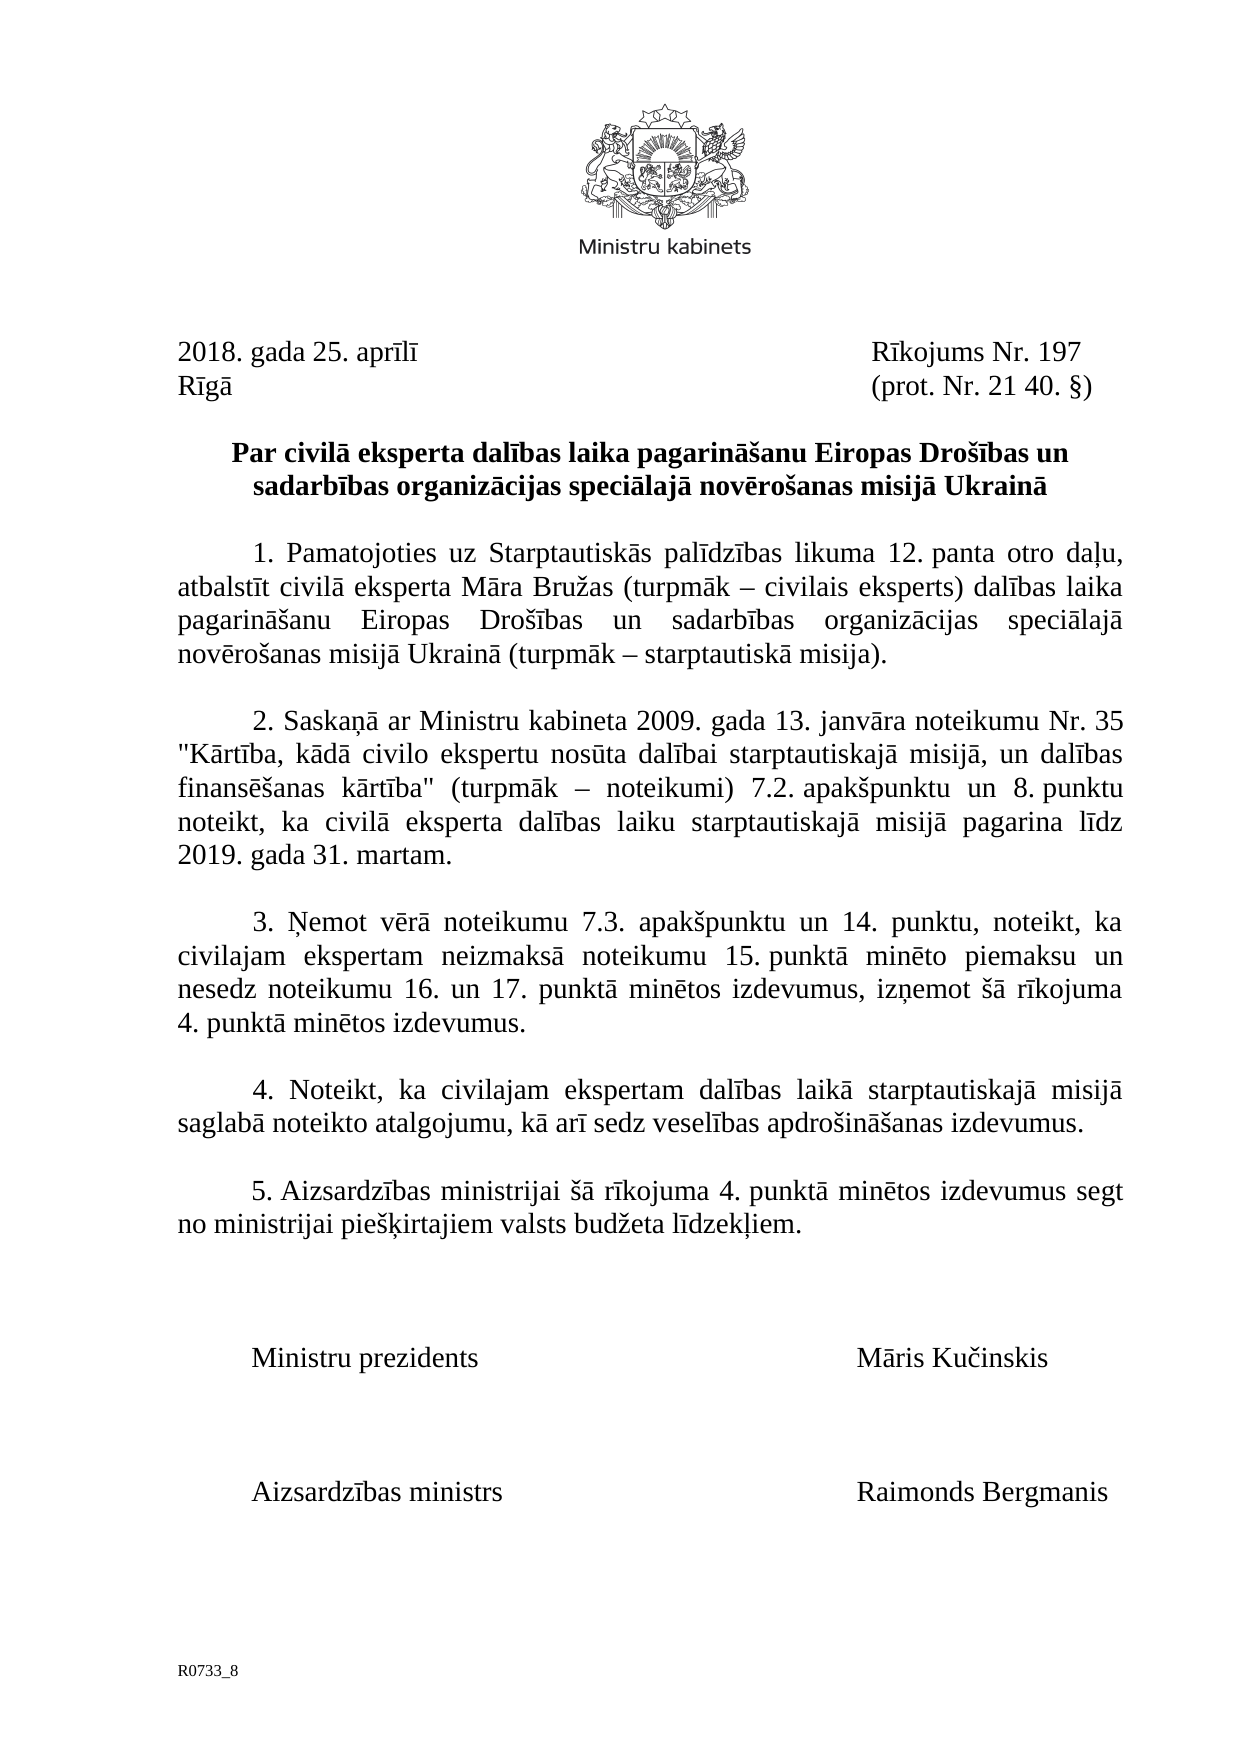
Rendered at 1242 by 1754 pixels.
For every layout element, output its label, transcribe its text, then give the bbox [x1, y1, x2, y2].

text 3. Ņemot vērā noteikumu 7.3. apakšpunktu un 14. punktu, noteikt, ka civilajam ekspertam neizmaksā noteikumu 15. punktā minēto piemaksu un nesedz noteikumu 16. un 17. punktā minētos izdevumus, izņemot šā rīkojuma 4. punktā minētos izdevumus. [177, 904, 1123, 1038]
text 2018. gada 25. aprīlī Rīkojums Nr. 197 [177, 334, 1123, 368]
text Par civilā eksperta dalības laika pagarināšanu Eiropas Drošības un sadarbības organizācijas speciālajā novērošanas misijā Ukrainā [177, 435, 1123, 502]
text 2. Saskaņā ar Ministru kabineta 2009. gada 13. janvāra noteikumu Nr. 35 "Kārtība, kādā civilo ekspertu nosūta dalībai starptautiskajā misijā, un dalības finansēšanas kārtība" (turpmāk – noteikumi) 7.2. apakšpunktu un 8. punktu noteikt, ka civilā eksperta dalības laiku starptautiskajā misijā pagarina līdz 2019. gada 31. martam. [177, 703, 1123, 871]
text 1. Pamatojoties uz Starptautiskās palīdzības likuma 12. panta otro daļu, atbalstīt civilā eksperta Māra Bružas (turpmāk – civilais eksperts) dalības laika pagarināšanu Eiropas Drošības un sadarbības organizācijas speciālajā novērošanas misijā Ukrainā (turpmāk – starptautiskā misija). [177, 535, 1123, 669]
text 5. Aizsardzības ministrijai šā rīkojuma 4. punktā minētos izdevumus segt no ministrijai piešķirtajiem valsts budžeta līdzekļiem. [177, 1173, 1123, 1240]
text Rīgā (prot. Nr. 21 40. §) [177, 368, 1123, 401]
text Ministru prezidents Māris Kučinskis [177, 1340, 1123, 1374]
picture [177, 102, 1152, 267]
text 4. Noteikt, ka civilajam ekspertam dalības laikā starptautiskajā misijā saglabā noteikto atalgojumu, kā arī sedz veselības apdrošināšanas izdevumus. [177, 1072, 1123, 1139]
text Aizsardzības ministrs Raimonds Bergmanis [177, 1474, 1123, 1508]
